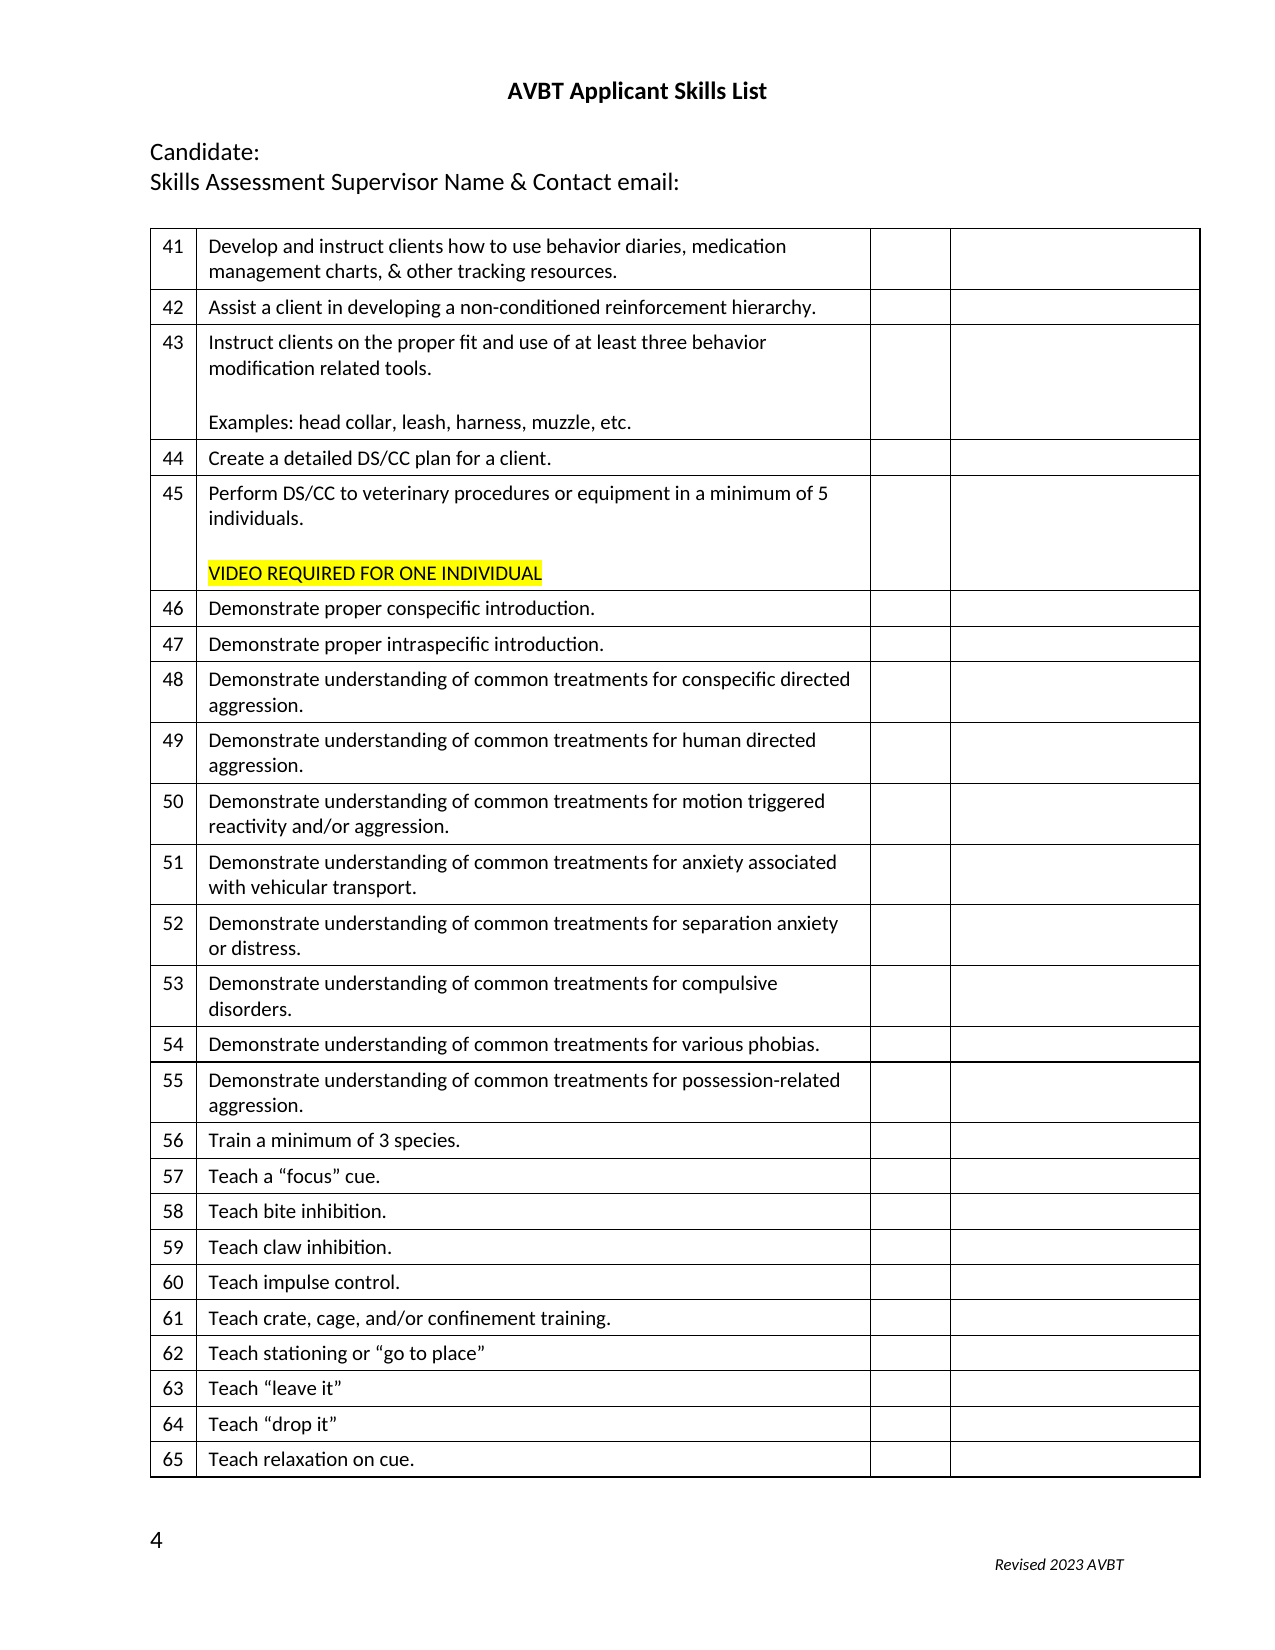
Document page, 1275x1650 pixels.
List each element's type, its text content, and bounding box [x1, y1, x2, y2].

table_cell 53 [151, 966, 196, 1026]
table_cell [951, 1371, 1199, 1406]
table_cell [871, 440, 950, 475]
table_cell 56 [151, 1123, 196, 1158]
table_cell [951, 1063, 1199, 1122]
table_cell [951, 1159, 1199, 1193]
table_cell 46 [151, 591, 196, 626]
table_cell 52 [151, 905, 196, 965]
table_cell 47 [151, 627, 196, 661]
table_cell 41 [151, 229, 196, 288]
table_cell Teach claw inhibition. [197, 1230, 870, 1264]
table_cell [871, 1194, 950, 1228]
table_cell 48 [151, 662, 196, 722]
table_cell [951, 1194, 1199, 1228]
table_cell Teach “drop it” [197, 1407, 870, 1441]
table_cell [951, 476, 1199, 590]
table_cell [871, 1407, 950, 1441]
table_cell [951, 1336, 1199, 1370]
table_cell 54 [151, 1027, 196, 1061]
table_cell Teach stationing or “go to place” [197, 1336, 870, 1370]
table_cell [951, 1123, 1199, 1158]
table_cell Demonstrate understanding of common treatments for motion triggered reactivity and/or aggression. [197, 784, 870, 843]
table_cell [951, 1027, 1199, 1061]
table_cell Teach bite inhibition. [197, 1194, 870, 1228]
table_cell [951, 1265, 1199, 1299]
table_cell [871, 1123, 950, 1158]
table_cell Train a minimum of 3 species. [197, 1123, 870, 1158]
table_cell [871, 1230, 950, 1264]
table_cell Teach relaxation on cue. [197, 1442, 870, 1476]
table_cell [871, 1265, 950, 1299]
table_cell 59 [151, 1230, 196, 1264]
table_cell [871, 476, 950, 590]
table_cell [871, 1371, 950, 1406]
table_cell 63 [151, 1371, 196, 1406]
table_cell [951, 723, 1199, 783]
table_cell 42 [151, 290, 196, 324]
table_cell [871, 784, 950, 843]
table_cell Develop and instruct clients how to use behavior diaries, medication management charts, & other tracking resources. [197, 229, 870, 288]
table_cell [871, 1027, 950, 1061]
table_cell [871, 1300, 950, 1335]
table_cell [951, 1442, 1199, 1476]
table_cell Teach “leave it” [197, 1371, 870, 1406]
table_cell [871, 591, 950, 626]
table_cell Demonstrate proper intraspecific introduction. [197, 627, 870, 661]
table_cell [951, 1230, 1199, 1264]
table_cell [951, 1300, 1199, 1335]
table_cell Demonstrate understanding of common treatments for possession-related aggression. [197, 1063, 870, 1122]
table_cell [951, 440, 1199, 475]
table_cell [871, 1159, 950, 1193]
table_cell 65 [151, 1442, 196, 1476]
table_cell 60 [151, 1265, 196, 1299]
table_cell 64 [151, 1407, 196, 1441]
table_cell [951, 229, 1199, 288]
table_cell [871, 662, 950, 722]
table_cell Demonstrate understanding of common treatments for compulsive disorders. [197, 966, 870, 1026]
table_cell Demonstrate understanding of common treatments for separation anxiety or distress. [197, 905, 870, 965]
table_cell 62 [151, 1336, 196, 1370]
table_cell 51 [151, 845, 196, 904]
table_cell Demonstrate understanding of common treatments for human directed aggression. [197, 723, 870, 783]
table_cell [871, 229, 950, 288]
table_cell [871, 1063, 950, 1122]
table_cell Teach a “focus” cue. [197, 1159, 870, 1193]
table_cell [951, 845, 1199, 904]
table_cell [871, 290, 950, 324]
table_cell Instruct clients on the proper fit and use of at least three behavior modification related tools. Examples: head collar, leash, harness, muzzle, etc. [197, 325, 870, 439]
table_cell Demonstrate understanding of common treatments for various phobias. [197, 1027, 870, 1061]
table_cell [951, 591, 1199, 626]
table_cell [871, 723, 950, 783]
table_cell Demonstrate proper conspecific introduction. [197, 591, 870, 626]
table_cell [871, 905, 950, 965]
table_cell [871, 845, 950, 904]
table_cell 55 [151, 1063, 196, 1122]
table_cell [951, 662, 1199, 722]
table_cell [951, 784, 1199, 843]
table_cell [871, 325, 950, 439]
table_cell Create a detailed DS/CC plan for a client. [197, 440, 870, 475]
table_cell Teach crate, cage, and/or confinement training. [197, 1300, 870, 1335]
table_cell 49 [151, 723, 196, 783]
table_cell [951, 966, 1199, 1026]
table_cell [871, 966, 950, 1026]
table_cell [951, 1407, 1199, 1441]
table_cell Demonstrate understanding of common treatments for anxiety associated with vehicular transport. [197, 845, 870, 904]
table_cell Perform DS/CC to veterinary procedures or equipment in a minimum of 5 individuals. VIDEO REQUIRED FOR ONE INDIVIDUAL [197, 476, 870, 590]
table_cell 44 [151, 440, 196, 475]
table_cell 57 [151, 1159, 196, 1193]
table_cell [951, 627, 1199, 661]
table_cell [951, 905, 1199, 965]
table_cell Teach impulse control. [197, 1265, 870, 1299]
table_cell Demonstrate understanding of common treatments for conspecific directed aggression. [197, 662, 870, 722]
table_cell [871, 627, 950, 661]
table_cell [871, 1442, 950, 1476]
table_cell [951, 325, 1199, 439]
table_cell 58 [151, 1194, 196, 1228]
table_cell [951, 290, 1199, 324]
table_cell 50 [151, 784, 196, 843]
table_cell 45 [151, 476, 196, 590]
table_cell 43 [151, 325, 196, 439]
table_cell Assist a client in developing a non-conditioned reinforcement hierarchy. [197, 290, 870, 324]
table_cell [871, 1336, 950, 1370]
table_cell 61 [151, 1300, 196, 1335]
